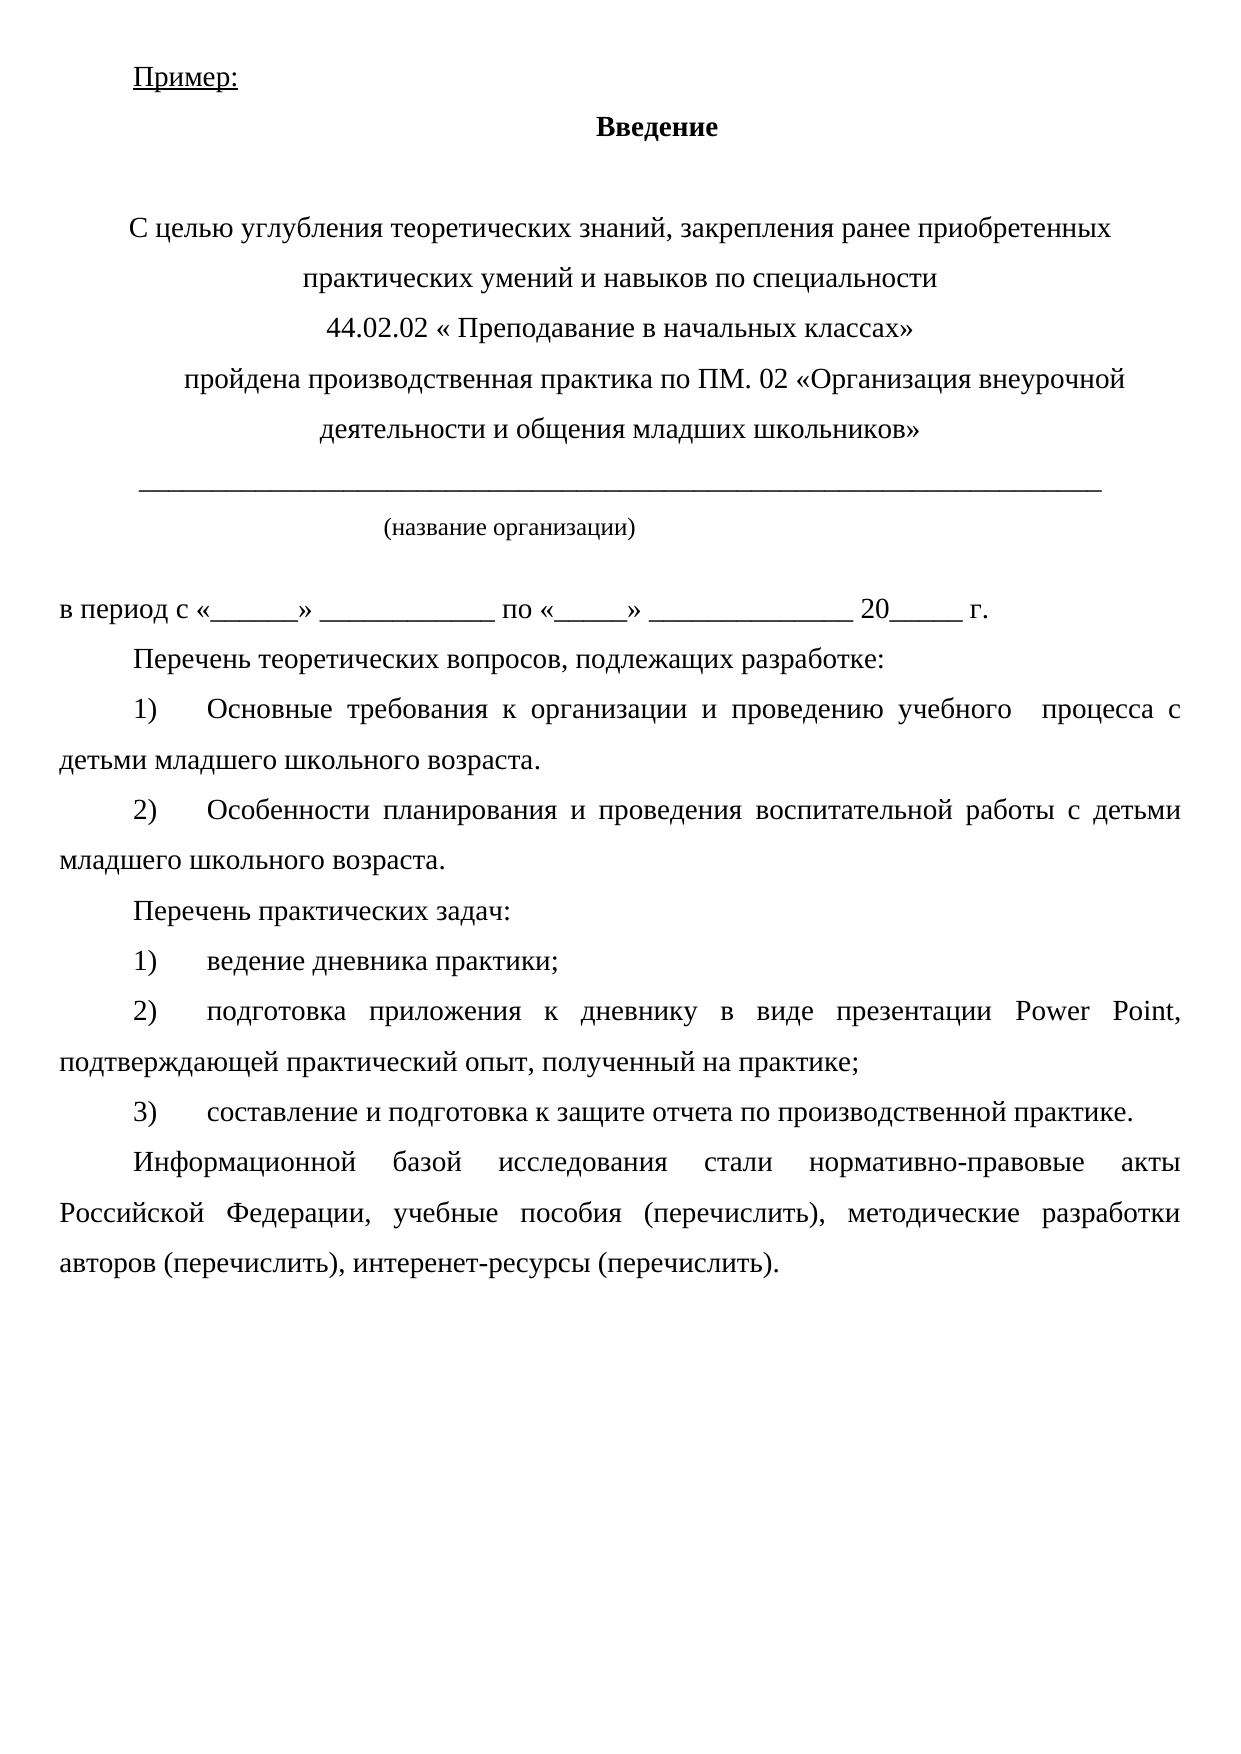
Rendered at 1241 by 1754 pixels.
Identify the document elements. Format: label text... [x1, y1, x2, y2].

text Перечень практических задач: [59, 893, 1181, 926]
text Пример: [59, 59, 1181, 93]
text Перечень теоретических вопросов, подлежащих разработке: [59, 641, 1181, 675]
text в период с «______» ____________ по «_____» ______________ 20_____ г. [59, 591, 1181, 624]
text С целью углубления теоретических знаний, закрепления ранее приобретенных практических умений и навыков по специальности [59, 210, 1181, 294]
text (название организации) [59, 512, 1181, 541]
text 2) Особенности планирования и проведения воспитательной работы с детьми младшего школьного возраста. [59, 792, 1181, 876]
text пройдена производственная практика по ПМ. 02 «Организация внеурочной деятельности и общения младших школьников» __________________________________________________________________ [59, 361, 1181, 495]
list подготовка приложения к дневнику в виде презентации Power Point, подтверждающей практический опыт, полученный на практике; [59, 993, 1181, 1077]
text 1) Основные требования к организации и проведению учебного процесса с детьми младшего школьного возраста. [59, 692, 1181, 775]
list ведение дневника практики; [59, 943, 1181, 977]
text Информационной базой исследования стали нормативно-правовые акты Российской Федерации, учебные пособия (перечислить), методические разработки авторов (перечислить), интеренет-ресурсы (перечислить). [59, 1144, 1181, 1278]
text Введение [59, 109, 1181, 143]
list составление и подготовка к защите отчета по производственной практике. [59, 1094, 1181, 1128]
text 44.02.02 « Преподавание в начальных классах» [59, 311, 1181, 344]
